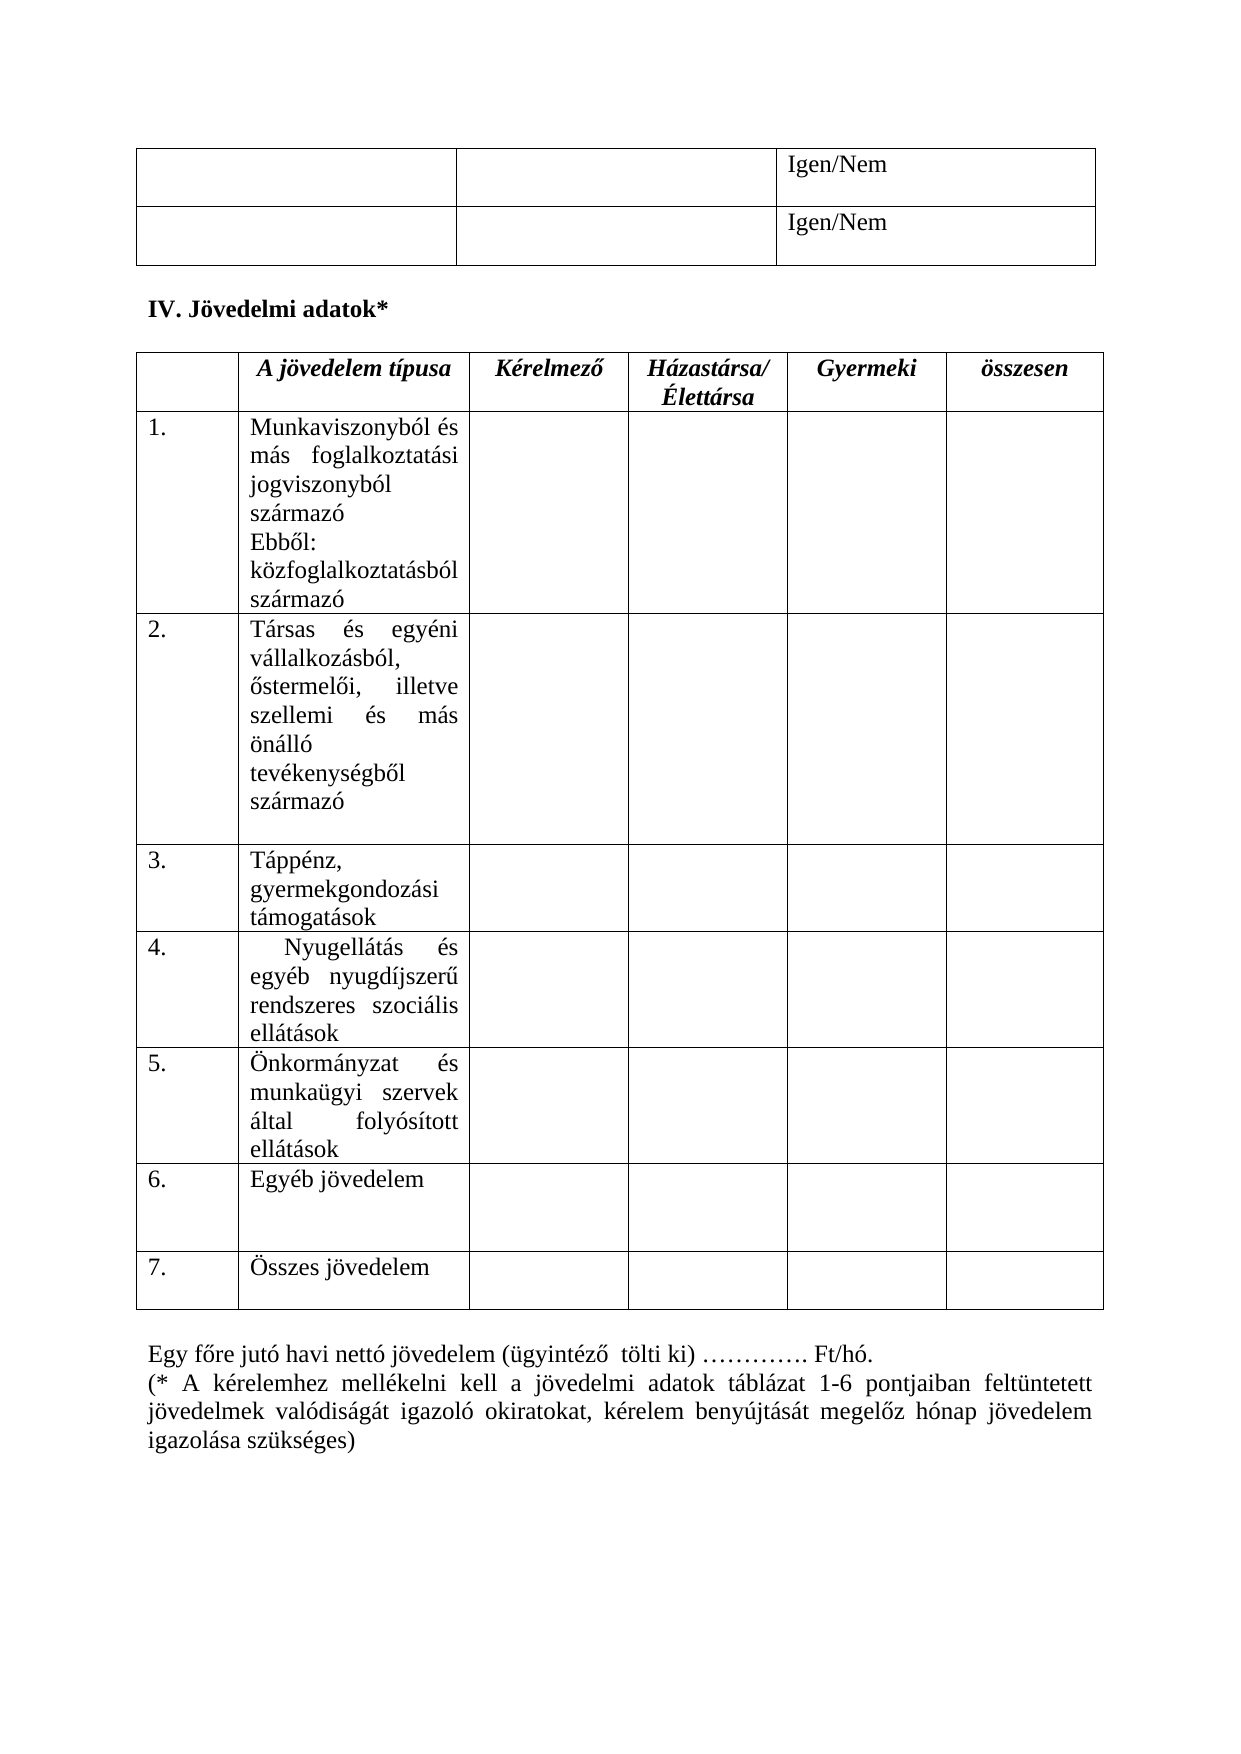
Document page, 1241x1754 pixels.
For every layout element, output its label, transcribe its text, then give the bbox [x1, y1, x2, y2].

table_header összesen [947, 353, 1103, 411]
table_cell [629, 1252, 787, 1309]
table_cell 3. [137, 845, 238, 931]
table_cell Nyugellátás és egyéb nyugdíjszerű rendszeres szociális ellátások [239, 932, 469, 1047]
text Egy főre jutó havi nettó jövedelem (ügyintéző tölti ki) …………. Ft/hó. [148, 1339, 1093, 1368]
table_cell Táppénz, gyermekgondozási támogatások [239, 845, 469, 931]
table_header Gyermeki [788, 353, 946, 411]
table_cell [629, 412, 787, 613]
table_header Kérelmező [470, 353, 628, 411]
table_cell [788, 845, 946, 931]
table_cell [947, 614, 1103, 844]
table_cell [947, 932, 1103, 1047]
table_cell [788, 1252, 946, 1309]
table_cell [629, 932, 787, 1047]
table_cell [629, 845, 787, 931]
table_cell Összes jövedelem [239, 1252, 469, 1309]
table_cell [470, 845, 628, 931]
table_cell Egyéb jövedelem [239, 1164, 469, 1251]
table_header [137, 353, 238, 411]
table_cell [947, 1252, 1103, 1309]
table_cell [788, 1164, 946, 1251]
table_cell [457, 207, 776, 265]
table_cell [947, 845, 1103, 931]
table_cell Társas és egyéni vállalkozásból, őstermelői, illetve szellemi és más önálló tevékenységből származó [239, 614, 469, 844]
table_cell 2. [137, 614, 238, 844]
table_header A jövedelem típusa [239, 353, 469, 411]
table_cell [788, 932, 946, 1047]
table_cell [470, 932, 628, 1047]
table_cell [947, 1164, 1103, 1251]
table_cell 1. [137, 412, 238, 613]
table_cell Igen/Nem [777, 149, 1095, 206]
table_cell [470, 614, 628, 844]
table_cell 5. [137, 1048, 238, 1163]
table_cell Igen/Nem [777, 207, 1095, 265]
table_cell 4. [137, 932, 238, 1047]
table_cell 6. [137, 1164, 238, 1251]
table_cell Munkaviszonyból és más foglalkoztatási jogviszonyból származó Ebből: közfoglalkoztatásból származó [239, 412, 469, 613]
table_cell [788, 1048, 946, 1163]
table_cell Önkormányzat és munkaügyi szervek által folyósított ellátások [239, 1048, 469, 1163]
table_cell [788, 614, 946, 844]
table_cell [788, 412, 946, 613]
text IV. Jövedelmi adatok* [148, 294, 1093, 323]
table_cell [137, 207, 456, 265]
table_cell [470, 412, 628, 613]
table_header Házastársa/ Élettársa [629, 353, 787, 411]
table_cell [947, 412, 1103, 613]
table_cell [629, 1048, 787, 1163]
table_cell [947, 1048, 1103, 1163]
table_cell [137, 149, 456, 206]
table_cell [470, 1252, 628, 1309]
table_cell [470, 1164, 628, 1251]
table_cell 7. [137, 1252, 238, 1309]
text (* A kérelemhez mellékelni kell a jövedelmi adatok táblázat 1-6 pontjaiban feltüntetett jövedelmek valódiságát igazoló okiratokat, kérelem benyújtását megelőz hónap jövedelem igazolása szükséges) [148, 1368, 1093, 1454]
table_cell [629, 1164, 787, 1251]
table_cell [629, 614, 787, 844]
table_cell [457, 149, 776, 206]
table_cell [470, 1048, 628, 1163]
